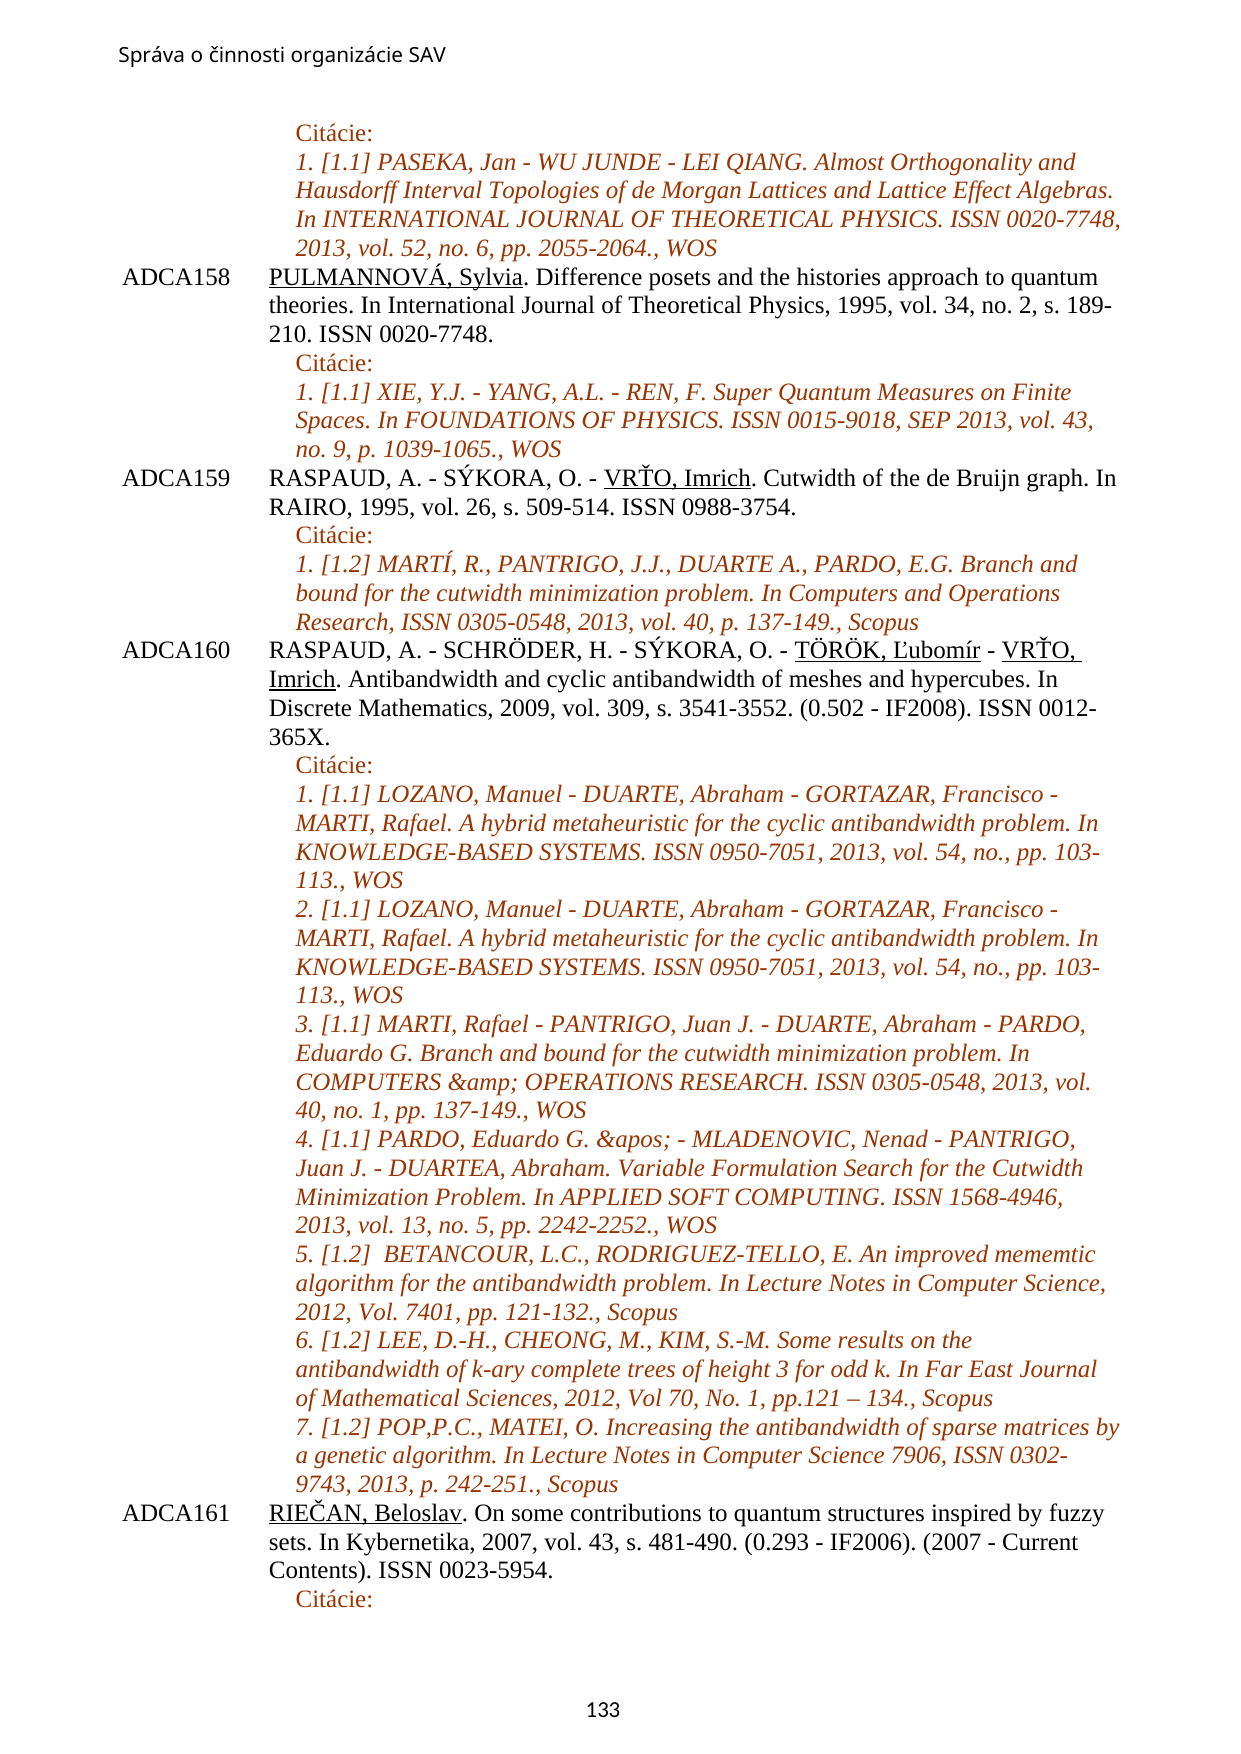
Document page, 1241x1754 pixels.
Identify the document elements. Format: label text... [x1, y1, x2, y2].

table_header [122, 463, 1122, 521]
text 4. [1.1] PARDO, Eduardo G. &apos; - MLADENOVIC, Nenad - PANTRIGO, Juan J. - DUARTEA, Abraham. Variable Formulation Search for the Cutwidth Minimization Problem. In APPLIED SOFT COMPUTING. ISSN 1568-4946, 2013, vol. 13, no. 5, pp. 2242-2252., WOS [295, 1124, 1122, 1239]
text 1. [1.1] PASEKA, Jan - WU JUNDE - LEI QIANG. Almost Orthogonality and Hausdorff Interval Topologies of de Morgan Lattices and Lattice Effect Algebras. In INTERNATIONAL JOURNAL OF THEORETICAL PHYSICS. ISSN 0020-7748, 2013, vol. 52, no. 6, pp. 2055-2064., WOS [295, 147, 1122, 262]
text 1. [1.1] XIE, Y.J. - YANG, A.L. - REN, F. Super Quantum Measures on Finite Spaces. In FOUNDATIONS OF PHYSICS. ISSN 0015-9018, SEP 2013, vol. 43, no. 9, p. 1039-1065., WOS [295, 377, 1122, 463]
text 1. [1.1] LOZANO, Manuel - DUARTE, Abraham - GORTAZAR, Francisco - MARTI, Rafael. A hybrid metaheuristic for the cyclic antibandwidth problem. In KNOWLEDGE-BASED SYSTEMS. ISSN 0950-7051, 2013, vol. 54, no., pp. 103-113., WOS [295, 779, 1122, 894]
text 1. [1.2] MARTÍ, R., PANTRIGO, J.J., DUARTE A., PARDO, E.G. Branch and bound for the cutwidth minimization problem. In Computers and Operations Research, ISSN 0305-0548, 2013, vol. 40, p. 137-149., Scopus [295, 549, 1122, 636]
text 3. [1.1] MARTI, Rafael - PANTRIGO, Juan J. - DUARTE, Abraham - PARDO, Eduardo G. Branch and bound for the cutwidth minimization problem. In COMPUTERS &amp; OPERATIONS RESEARCH. ISSN 0305-0548, 2013, vol. 40, no. 1, pp. 137-149., WOS [295, 1009, 1122, 1124]
text Citácie: [295, 1584, 1122, 1613]
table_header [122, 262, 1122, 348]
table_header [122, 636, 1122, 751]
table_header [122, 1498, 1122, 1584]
text 6. [1.2] LEE, D.-H., CHEONG, M., KIM, S.-M. Some results on the antibandwidth of k-ary complete trees of height 3 for odd k. In Far East Journal of Mathematical Sciences, 2012, Vol 70, No. 1, pp.121 – 134., Scopus [295, 1326, 1122, 1412]
text 5. [1.2] BETANCOUR, L.C., RODRIGUEZ-TELLO, E. An improved mememtic algorithm for the antibandwidth problem. In Lecture Notes in Computer Science, 2012, Vol. 7401, pp. 121-132., Scopus [295, 1239, 1122, 1326]
text Citácie: [295, 751, 1122, 779]
text Citácie: [295, 118, 1122, 147]
text 7. [1.2] POP,P.C., MATEI, O. Increasing the antibandwidth of sparse matrices by a genetic algorithm. In Lecture Notes in Computer Science 7906, ISSN 0302-9743, 2013, p. 242-251., Scopus [295, 1412, 1122, 1498]
text Citácie: [295, 521, 1122, 549]
text 2. [1.1] LOZANO, Manuel - DUARTE, Abraham - GORTAZAR, Francisco - MARTI, Rafael. A hybrid metaheuristic for the cyclic antibandwidth problem. In KNOWLEDGE-BASED SYSTEMS. ISSN 0950-7051, 2013, vol. 54, no., pp. 103-113., WOS [295, 894, 1122, 1009]
text Citácie: [295, 348, 1122, 377]
